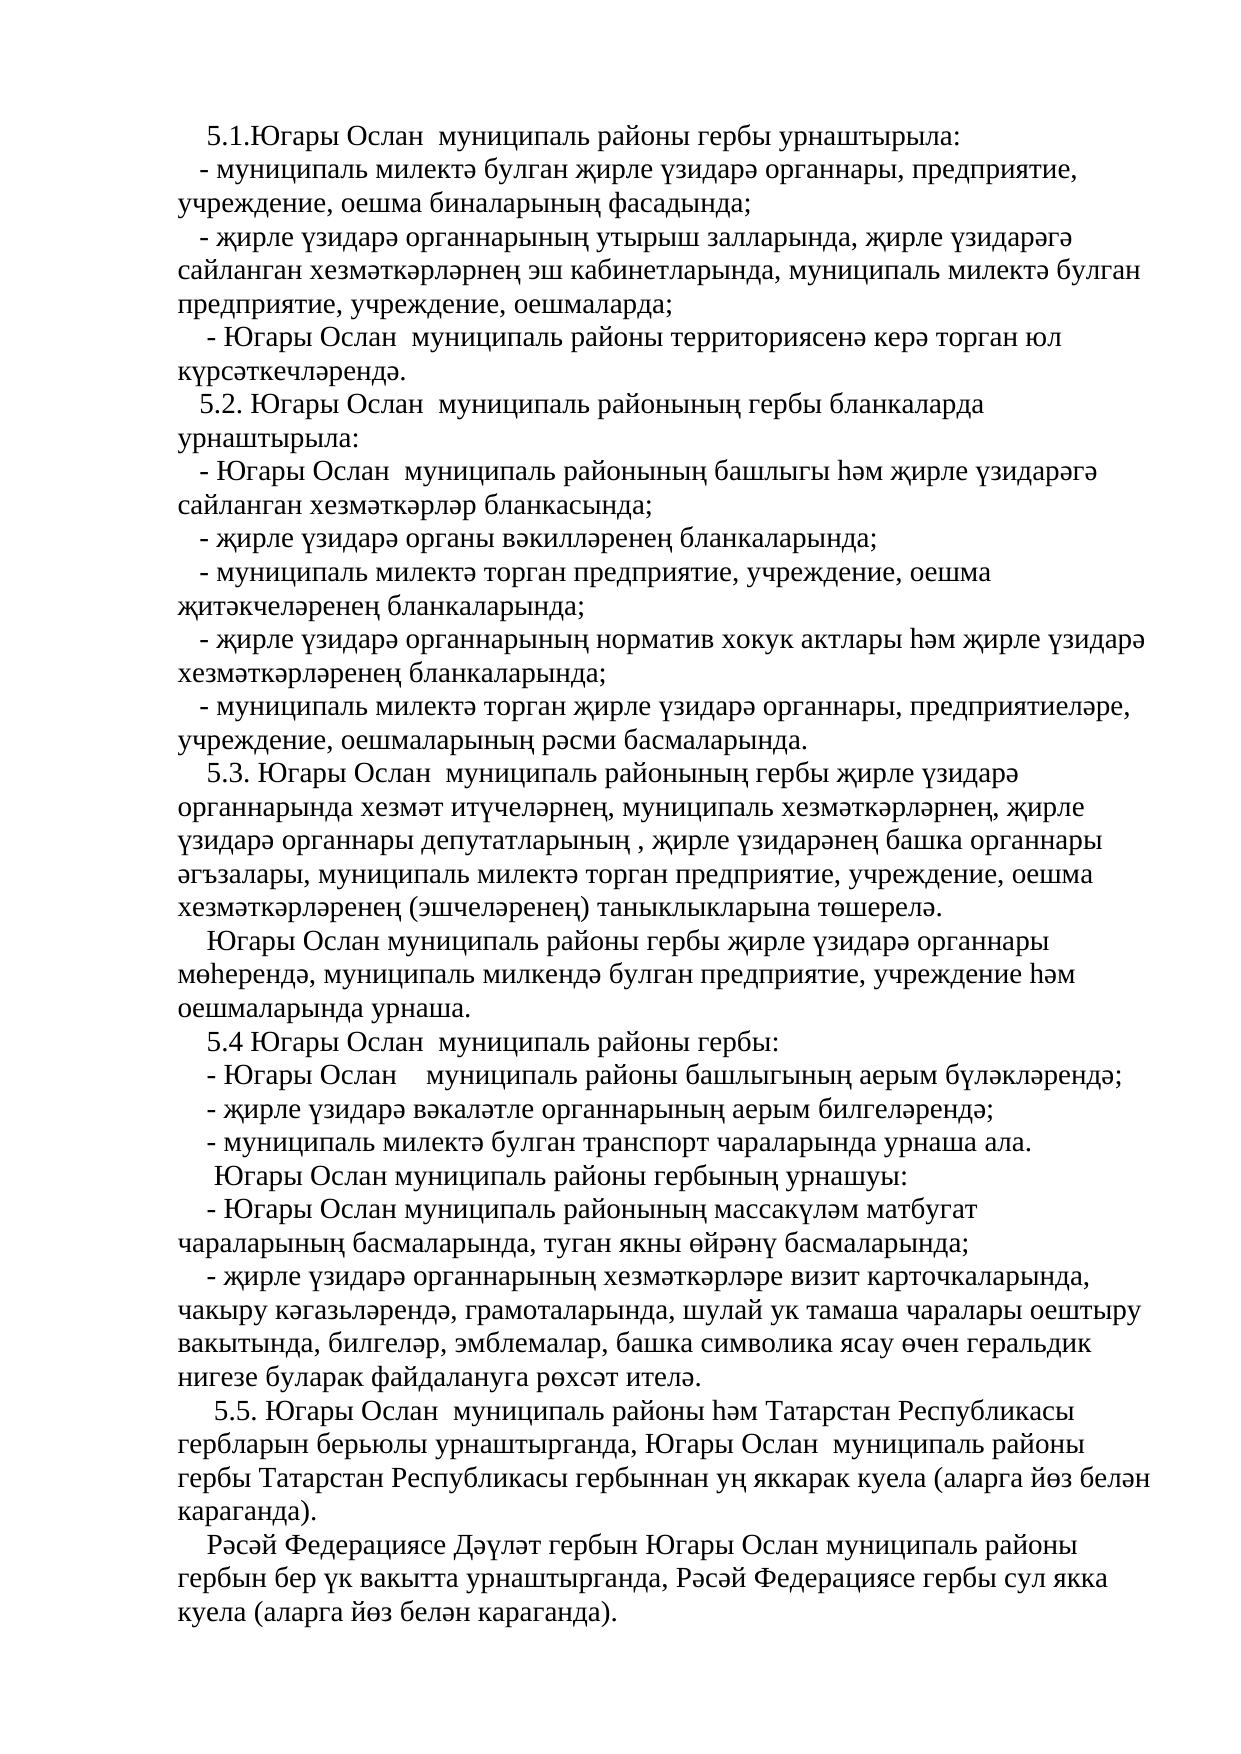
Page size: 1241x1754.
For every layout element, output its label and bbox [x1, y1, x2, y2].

text [177, 118, 1152, 1627]
